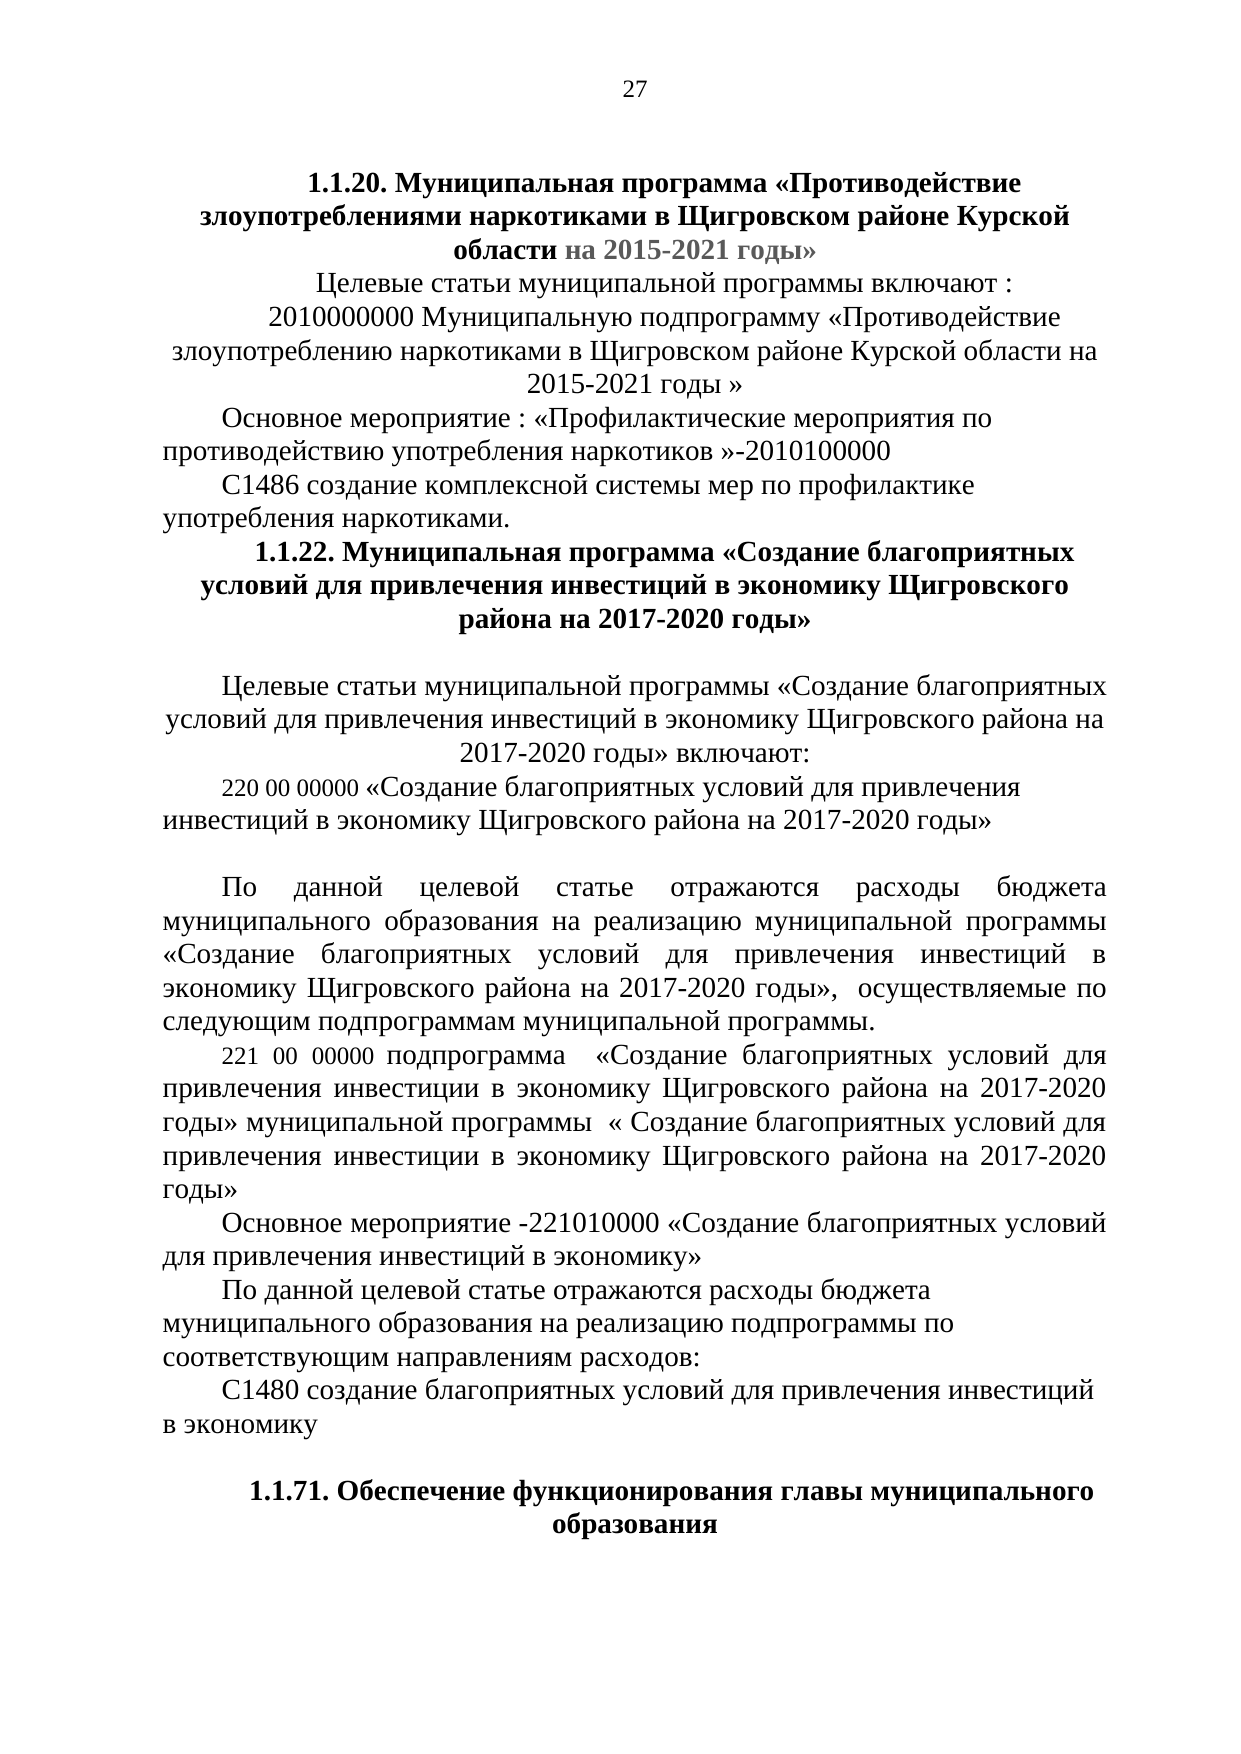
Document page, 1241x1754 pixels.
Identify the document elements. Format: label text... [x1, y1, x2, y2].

text 1.1.71. Обеспечение функционирования главы муниципального образования [162, 1473, 1107, 1540]
text По данной целевой статье отражаются расходы бюджета муниципального образования на реализацию муниципальной программы «Создание благоприятных условий для привлечения инвестиций в экономику Щигровского района на 2017-2020 годы», осуществляемые по следующим подпрограммам муниципальной программы. [162, 869, 1107, 1037]
text Целевые статьи муниципальной программы «Создание благоприятных условий для привлечения инвестиций в экономику Щигровского района на 2017-2020 годы» включают: [162, 668, 1107, 769]
text По данной целевой статье отражаются расходы бюджета муниципального образования на реализацию подпрограммы по соответствующим направлениям расходов: [162, 1272, 1107, 1372]
text Основное мероприятие -221010000 «Создание благоприятных условий для привлечения инвестиций в экономику» [162, 1205, 1107, 1272]
text 1.1.20. Муниципальная программа «Противодействие злоупотреблениями наркотиками в Щигровском районе Курской области на 2015-2021 годы» [162, 165, 1107, 266]
text Целевые статьи муниципальной программы включают : [162, 266, 1107, 299]
text 1.1.22. Муниципальная программа «Создание благоприятных условий для привлечения инвестиций в экономику Щигровского района на 2017-2020 годы» [162, 534, 1107, 634]
text 221 00 00000 подпрограмма «Создание благоприятных условий для привлечения инвестиции в экономику Щигровского района на 2017-2020 годы» муниципальной программы « Создание благоприятных условий для привлечения инвестиции в экономику Щигровского района на 2017-2020 годы» [162, 1037, 1107, 1205]
text С1486 создание комплексной системы мер по профилактике употребления наркотиками. [162, 467, 1107, 534]
text 220 00 00000 «Создание благоприятных условий для привлечения инвестиций в экономику Щигровского района на 2017-2020 годы» [162, 769, 1107, 836]
text С1480 создание благоприятных условий для привлечения инвестиций в экономику [162, 1372, 1107, 1439]
text 2010000000 Муниципальную подпрограмму «Противодействие злоупотреблению наркотиками в Щигровском районе Курской области на 2015-2021 годы » [162, 299, 1107, 400]
text Основное мероприятие : «Профилактические мероприятия по противодействию употребления наркотиков »-2010100000 [162, 400, 1107, 467]
